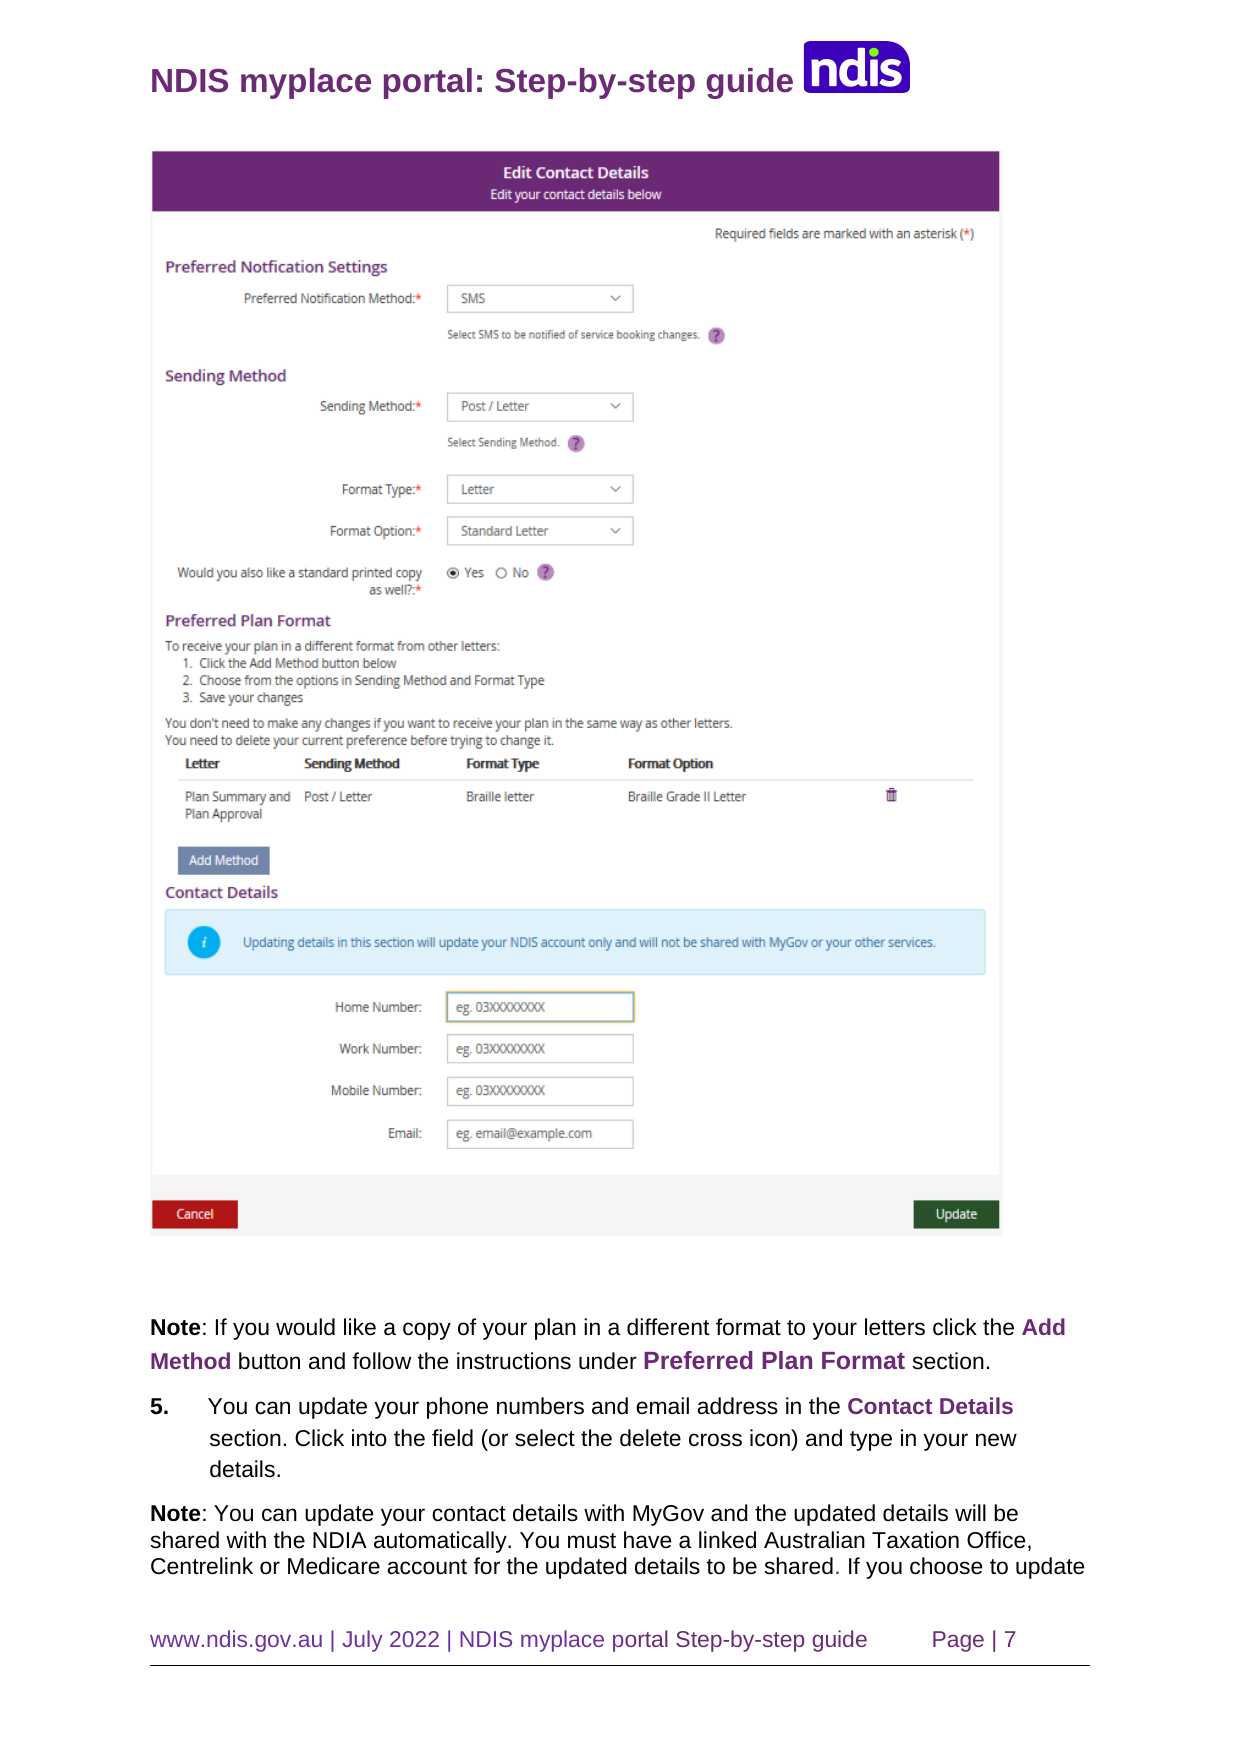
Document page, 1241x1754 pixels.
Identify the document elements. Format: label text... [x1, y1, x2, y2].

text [150, 1500, 1090, 1579]
picture [150, 150, 1003, 1236]
text 5. You can update your phone numbers and email address in the Contact Details section. Click into the field (or select the delete cross icon) and type in your new details. [150, 1393, 1090, 1483]
text Note: If you would like a copy of your plan in a different format to your letters click the Add Method button and follow the instructions under Preferred Plan Format section. [150, 1314, 1090, 1375]
picture [803, 41, 910, 93]
